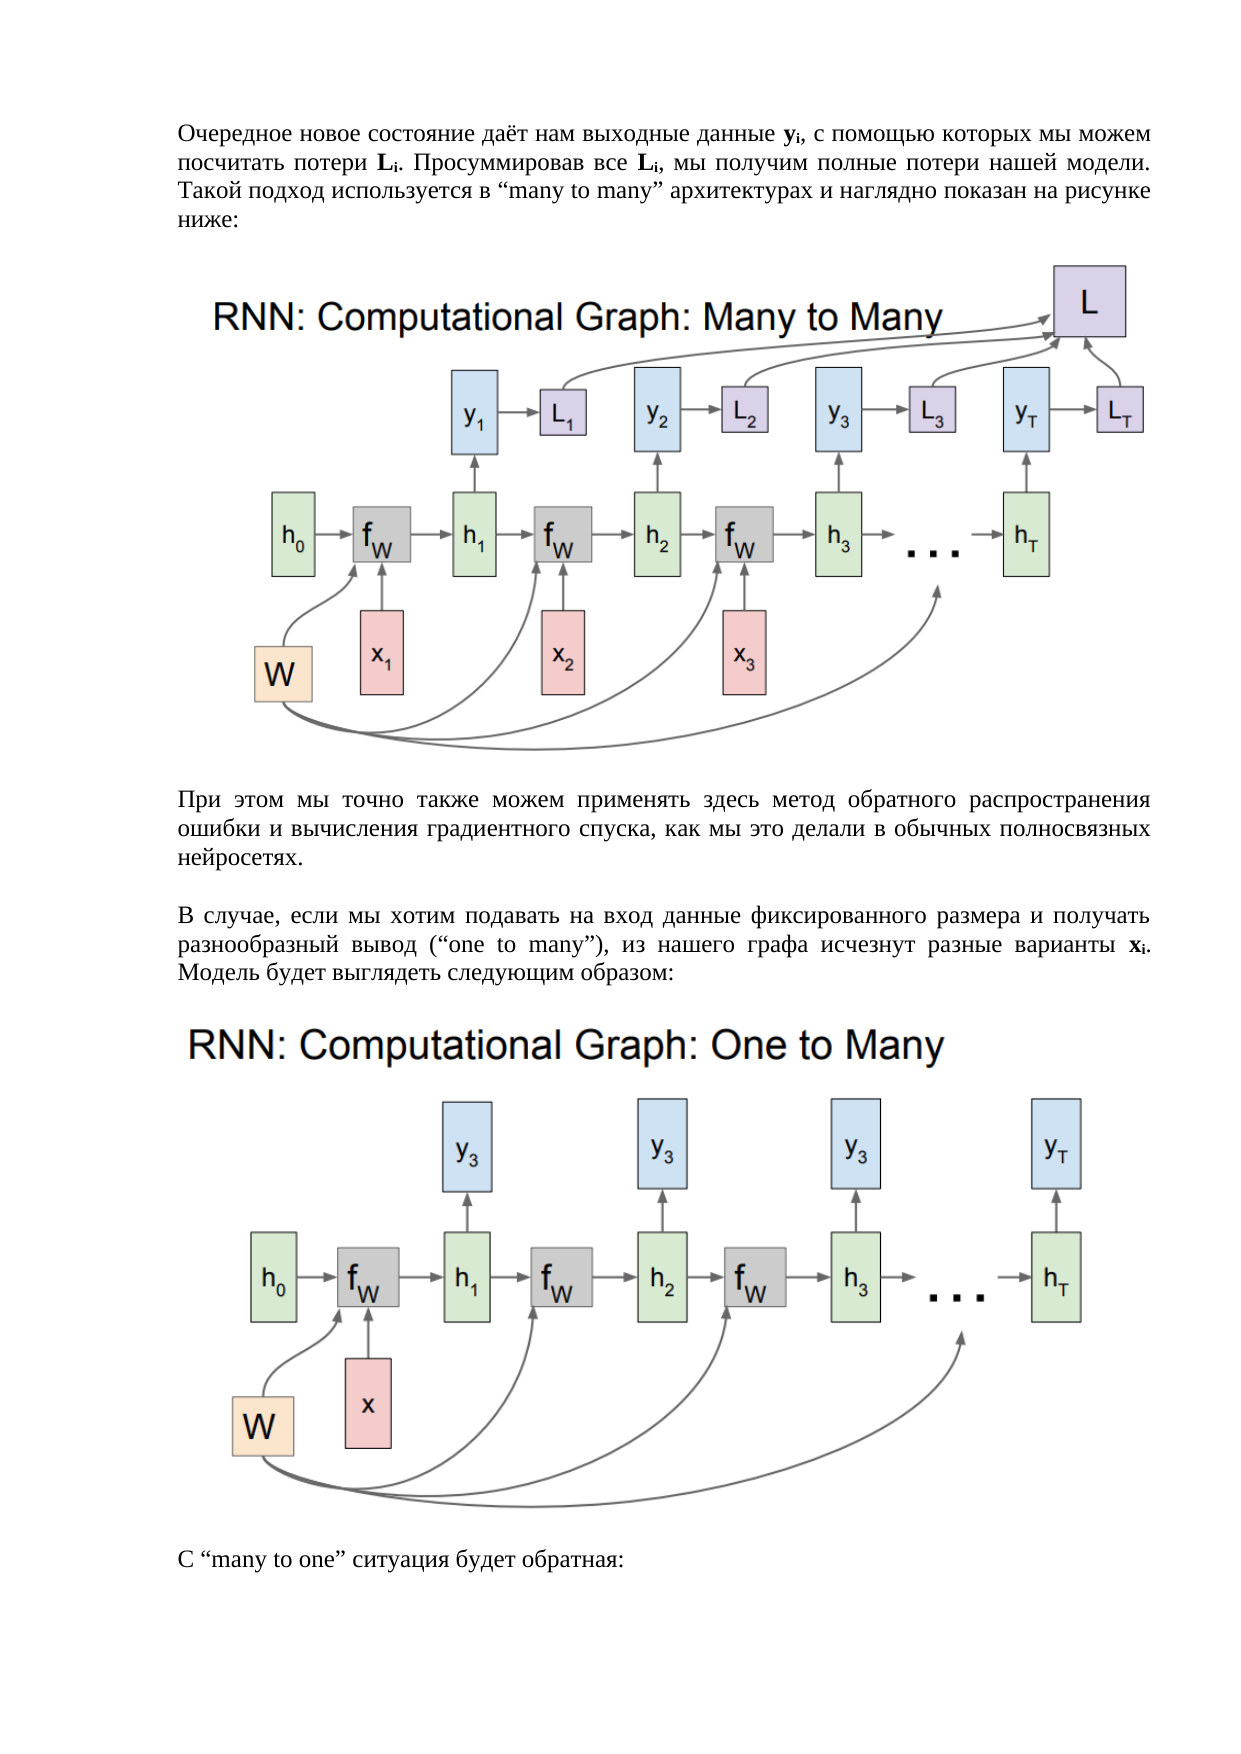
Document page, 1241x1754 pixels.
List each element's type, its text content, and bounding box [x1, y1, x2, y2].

picture [177, 262, 1152, 756]
text С “many to one” ситуация будет обратная: [177, 1544, 1152, 1573]
text В случае, если мы хотим подавать на вход данные фиксированного размера и получать разнообразный вывод (“one to many”), из нашего графа исчезнут разные варианты xi. Модель будет выглядеть следующим образом: [177, 900, 1152, 986]
picture [177, 1015, 1152, 1516]
text Очередное новое состояние даёт нам выходные данные yi, с помощью которых мы можем посчитать потери Li. Просуммировав все Li, мы получим полные потери нашей модели. Такой подход используется в “many to many” архитектурах и наглядно показан на рисунке ниже: [177, 118, 1152, 233]
text При этом мы точно также можем применять здесь метод обратного распространения ошибки и вычисления градиентного спуска, как мы это делали в обычных полносвязных нейросетях. [177, 784, 1152, 871]
